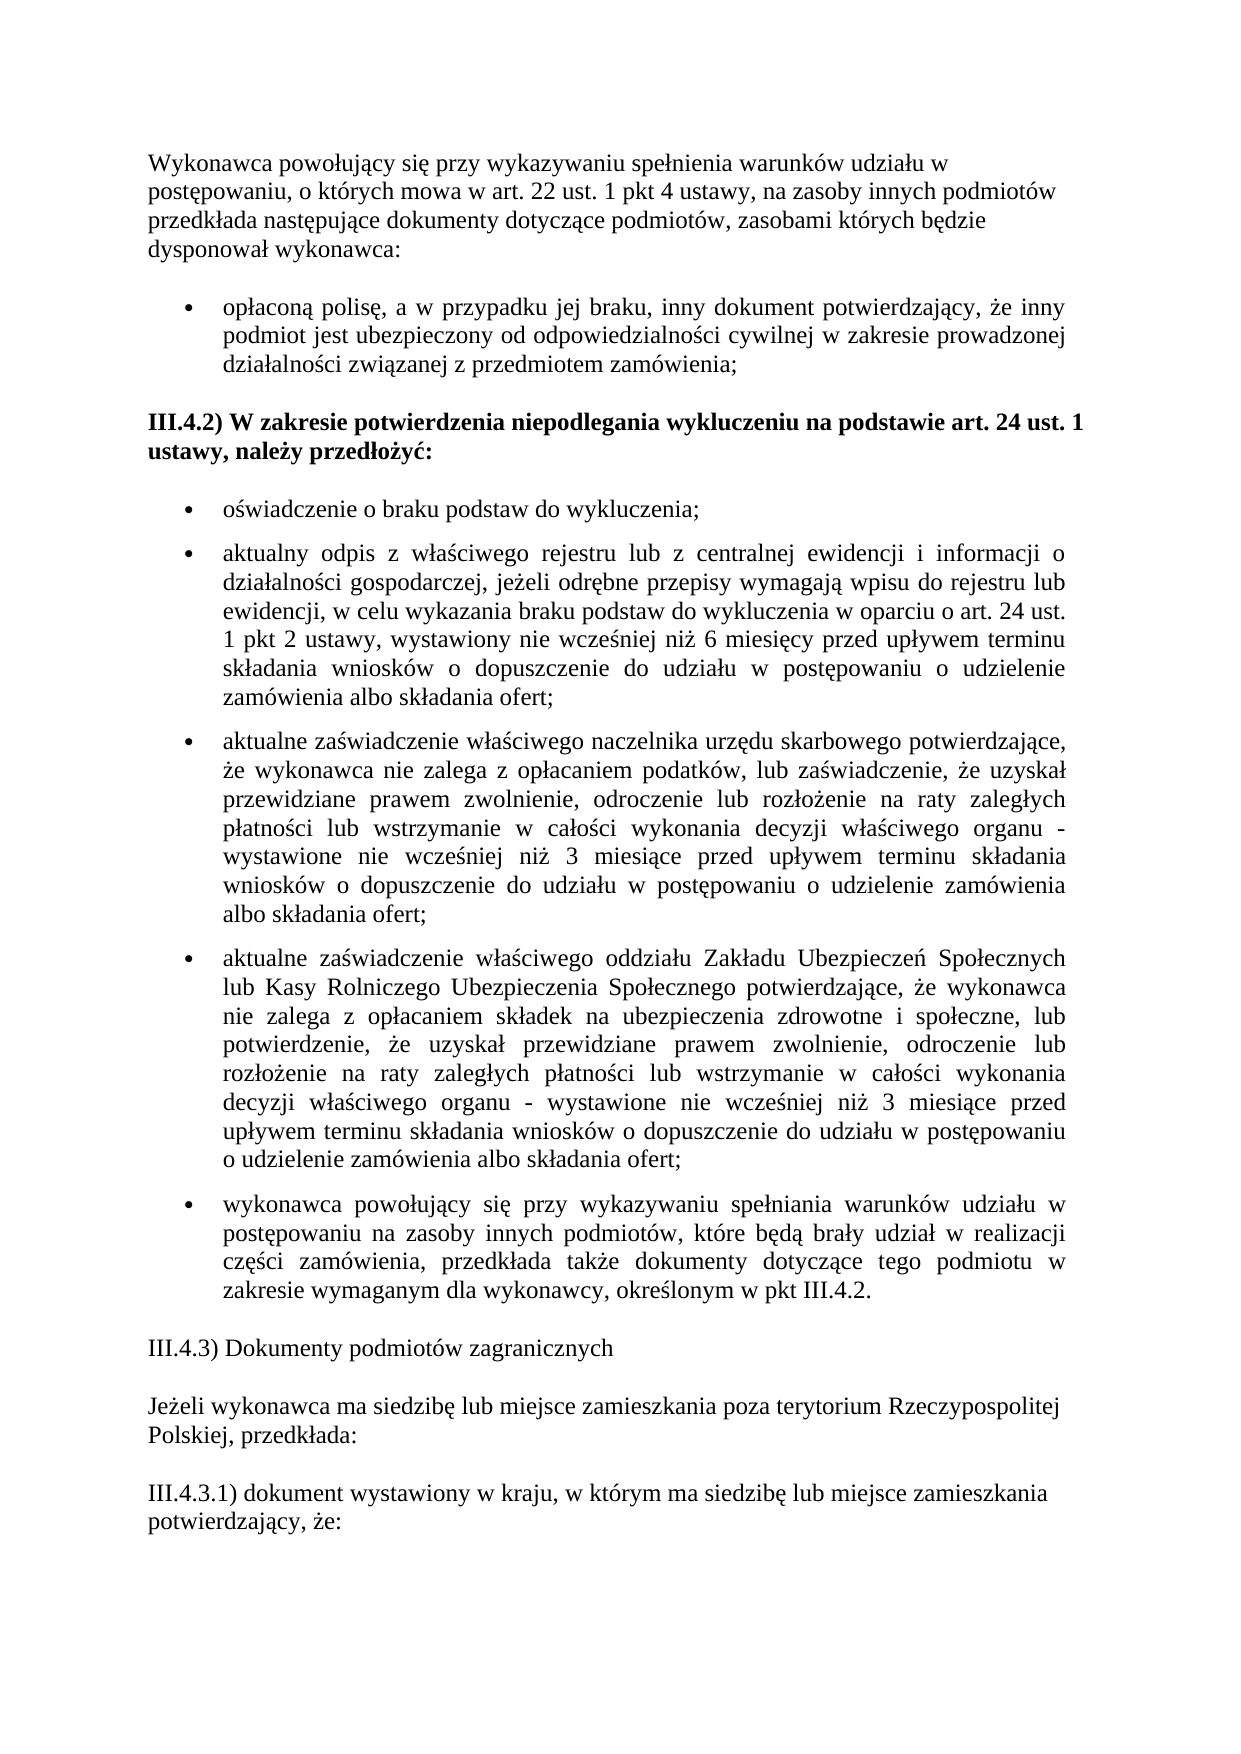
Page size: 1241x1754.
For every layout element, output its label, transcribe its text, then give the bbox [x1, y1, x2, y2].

text III.4.3) Dokumenty podmiotów zagranicznych [148, 1333, 1093, 1362]
list opłaconą polisę, a w przypadku jej braku, inny dokument potwierdzający, że inny podmiot jest ubezpieczony od odpowiedzialności cywilnej w zakresie prowadzonej działalności związanej z przedmiotem zamówienia; [185, 292, 1067, 378]
list wykonawca powołujący się przy wykazywaniu spełniania warunków udziału w postępowaniu na zasoby innych podmiotów, które będą brały udział w realizacji części zamówienia, przedkłada także dokumenty dotyczące tego podmiotu w zakresie wymaganym dla wykonawcy, określonym w pkt III.4.2. [185, 1189, 1067, 1304]
list aktualne zaświadczenie właściwego naczelnika urzędu skarbowego potwierdzające, że wykonawca nie zalega z opłacaniem podatków, lub zaświadczenie, że uzyskał przewidziane prawem zwolnienie, odroczenie lub rozłożenie na raty zaległych płatności lub wstrzymanie w całości wykonania decyzji właściwego organu - wystawione nie wcześniej niż 3 miesiące przed upływem terminu składania wniosków o dopuszczenie do udziału w postępowaniu o udzielenie zamówienia albo składania ofert; [185, 726, 1067, 928]
text III.4.2) W zakresie potwierdzenia niepodlegania wykluczeniu na podstawie art. 24 ust. 1 ustawy, należy przedłożyć: [148, 407, 1093, 465]
list aktualne zaświadczenie właściwego oddziału Zakładu Ubezpieczeń Społecznych lub Kasy Rolniczego Ubezpieczenia Społecznego potwierdzające, że wykonawca nie zalega z opłacaniem składek na ubezpieczenia zdrowotne i społeczne, lub potwierdzenie, że uzyskał przewidziane prawem zwolnienie, odroczenie lub rozłożenie na raty zaległych płatności lub wstrzymanie w całości wykonania decyzji właściwego organu - wystawione nie wcześniej niż 3 miesiące przed upływem terminu składania wniosków o dopuszczenie do udziału w postępowaniu o udzielenie zamówienia albo składania ofert; [185, 943, 1067, 1173]
list oświadczenie o braku podstaw do wykluczenia; [185, 494, 1067, 523]
text III.4.3.1) dokument wystawiony w kraju, w którym ma siedzibę lub miejsce zamieszkania potwierdzający, że: [148, 1478, 1093, 1535]
list aktualny odpis z właściwego rejestru lub z centralnej ewidencji i informacji o działalności gospodarczej, jeżeli odrębne przepisy wymagają wpisu do rejestru lub ewidencji, w celu wykazania braku podstaw do wykluczenia w oparciu o art. 24 ust. 1 pkt 2 ustawy, wystawiony nie wcześniej niż 6 miesięcy przed upływem terminu składania wniosków o dopuszczenie do udziału w postępowaniu o udzielenie zamówienia albo składania ofert; [185, 538, 1067, 711]
text Wykonawca powołujący się przy wykazywaniu spełnienia warunków udziału w postępowaniu, o których mowa w art. 22 ust. 1 pkt 4 ustawy, na zasoby innych podmiotów przedkłada następujące dokumenty dotyczące podmiotów, zasobami których będzie dysponował wykonawca: [148, 148, 1093, 263]
text Jeżeli wykonawca ma siedzibę lub miejsce zamieszkania poza terytorium Rzeczypospolitej Polskiej, przedkłada: [148, 1391, 1093, 1448]
